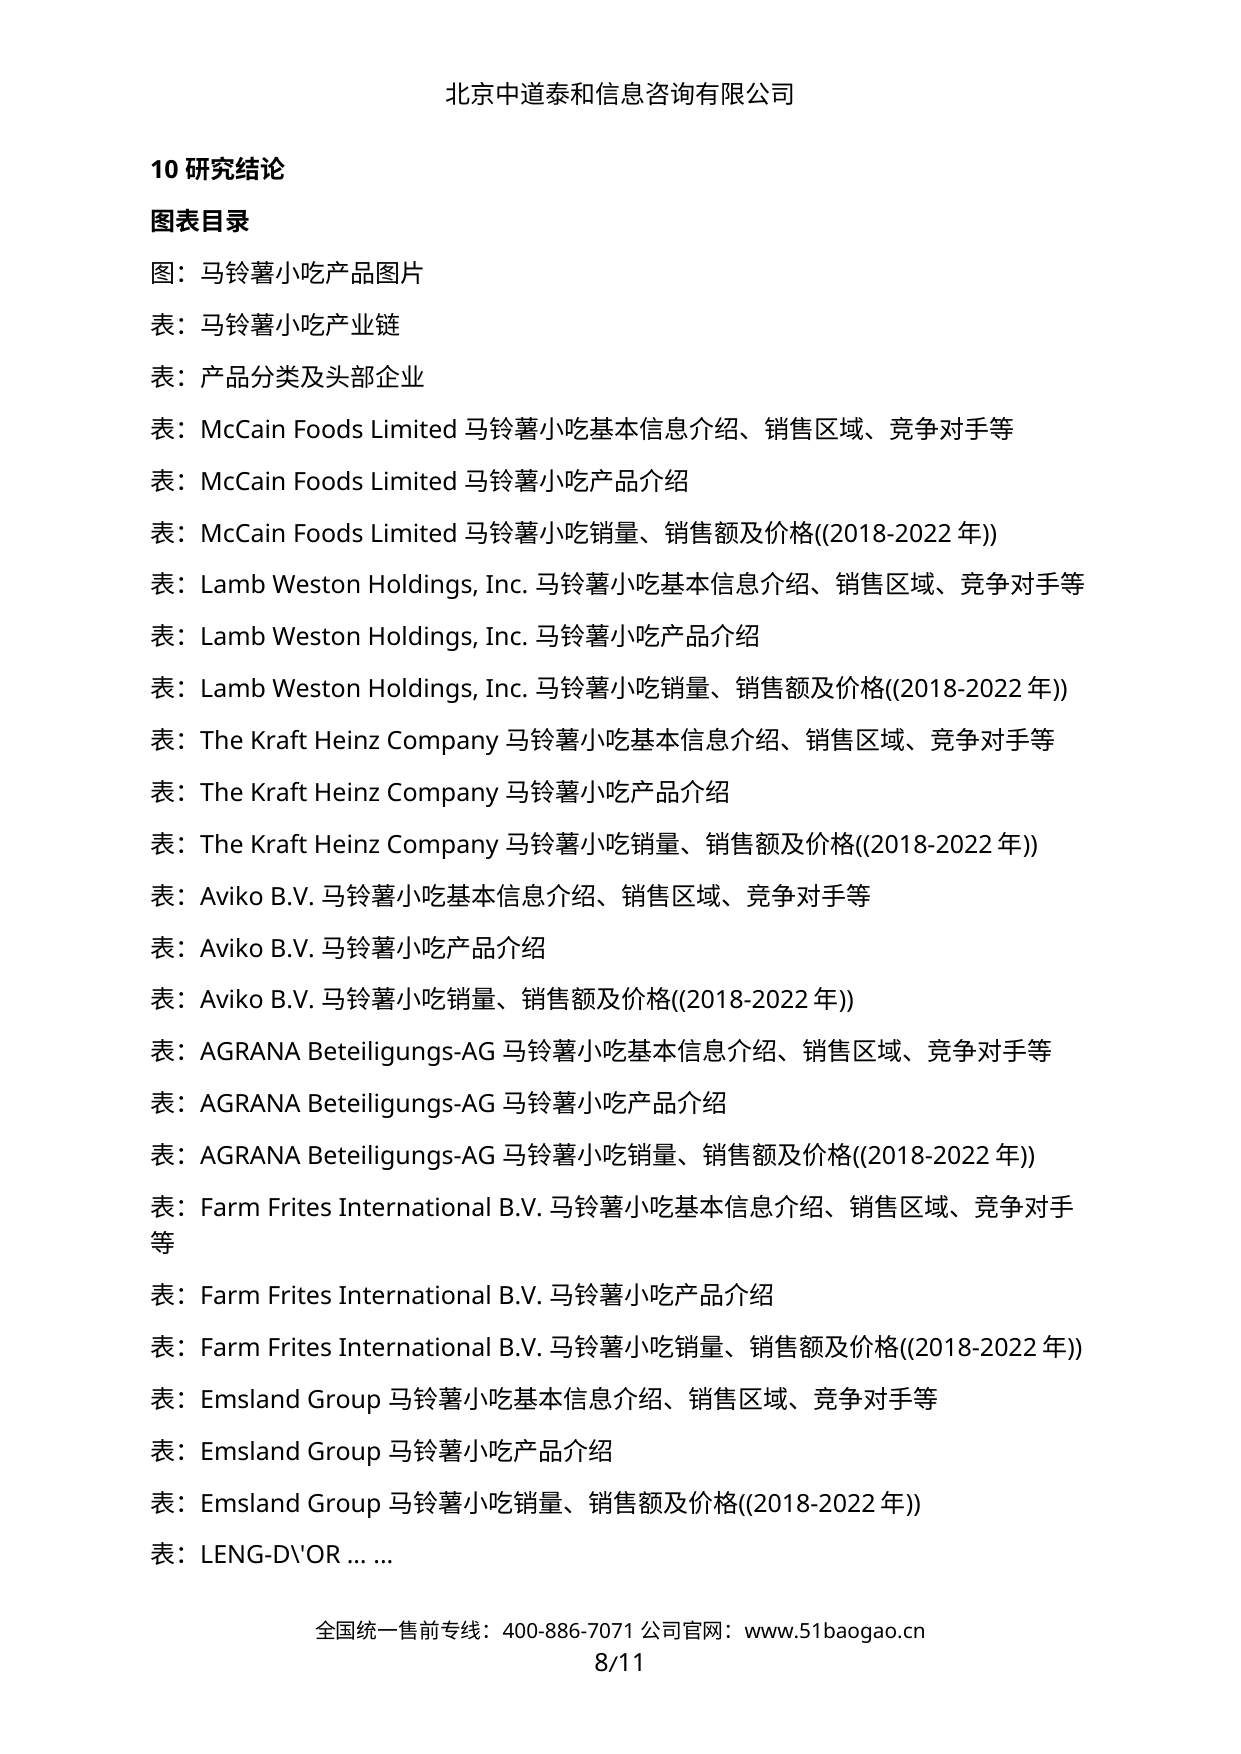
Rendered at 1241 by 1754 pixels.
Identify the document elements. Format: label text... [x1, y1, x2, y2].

text 表：Farm Frites International B.V. 马铃薯小吃产品介绍 [150, 1276, 1090, 1312]
text 表：LENG-D\'OR … ... [150, 1535, 1090, 1571]
text 表：The Kraft Heinz Company 马铃薯小吃产品介绍 [150, 772, 1090, 809]
text 10 研究结论 [150, 150, 1090, 186]
text 表：Farm Frites International B.V. 马铃薯小吃销量、销售额及价格((2018-2022年)) [150, 1327, 1090, 1364]
text 表：AGRANA Beteiligungs-AG 马铃薯小吃基本信息介绍、销售区域、竞争对手等 [150, 1032, 1090, 1068]
text 表：AGRANA Beteiligungs-AG 马铃薯小吃销量、销售额及价格((2018-2022年)) [150, 1136, 1090, 1172]
text 表：Aviko B.V. 马铃薯小吃基本信息介绍、销售区域、竞争对手等 [150, 876, 1090, 912]
text 表：产品分类及头部企业 [150, 357, 1090, 394]
text 表：AGRANA Beteiligungs-AG 马铃薯小吃产品介绍 [150, 1084, 1090, 1120]
text 表：Lamb Weston Holdings, Inc. 马铃薯小吃销量、销售额及价格((2018-2022年)) [150, 669, 1090, 705]
text 表：McCain Foods Limited 马铃薯小吃基本信息介绍、销售区域、竞争对手等 [150, 409, 1090, 446]
text 图表目录 [150, 202, 1090, 238]
text 表：Lamb Weston Holdings, Inc. 马铃薯小吃产品介绍 [150, 617, 1090, 653]
text 表：Aviko B.V. 马铃薯小吃销量、销售额及价格((2018-2022年)) [150, 980, 1090, 1016]
text 表：Lamb Weston Holdings, Inc. 马铃薯小吃基本信息介绍、销售区域、竞争对手等 [150, 565, 1090, 601]
text 表：Emsland Group 马铃薯小吃基本信息介绍、销售区域、竞争对手等 [150, 1379, 1090, 1416]
text 表：The Kraft Heinz Company 马铃薯小吃销量、销售额及价格((2018-2022年)) [150, 824, 1090, 861]
text 表：McCain Foods Limited 马铃薯小吃产品介绍 [150, 461, 1090, 497]
text 表：Emsland Group 马铃薯小吃销量、销售额及价格((2018-2022年)) [150, 1483, 1090, 1519]
text 表：Farm Frites International B.V. 马铃薯小吃基本信息介绍、销售区域、竞争对手等 [150, 1187, 1090, 1260]
text 表：Emsland Group 马铃薯小吃产品介绍 [150, 1431, 1090, 1467]
text 表：Aviko B.V. 马铃薯小吃产品介绍 [150, 928, 1090, 964]
text 表：The Kraft Heinz Company 马铃薯小吃基本信息介绍、销售区域、竞争对手等 [150, 721, 1090, 757]
text 表：马铃薯小吃产业链 [150, 306, 1090, 342]
text 图：马铃薯小吃产品图片 [150, 254, 1090, 290]
text 表：McCain Foods Limited 马铃薯小吃销量、销售额及价格((2018-2022年)) [150, 513, 1090, 549]
